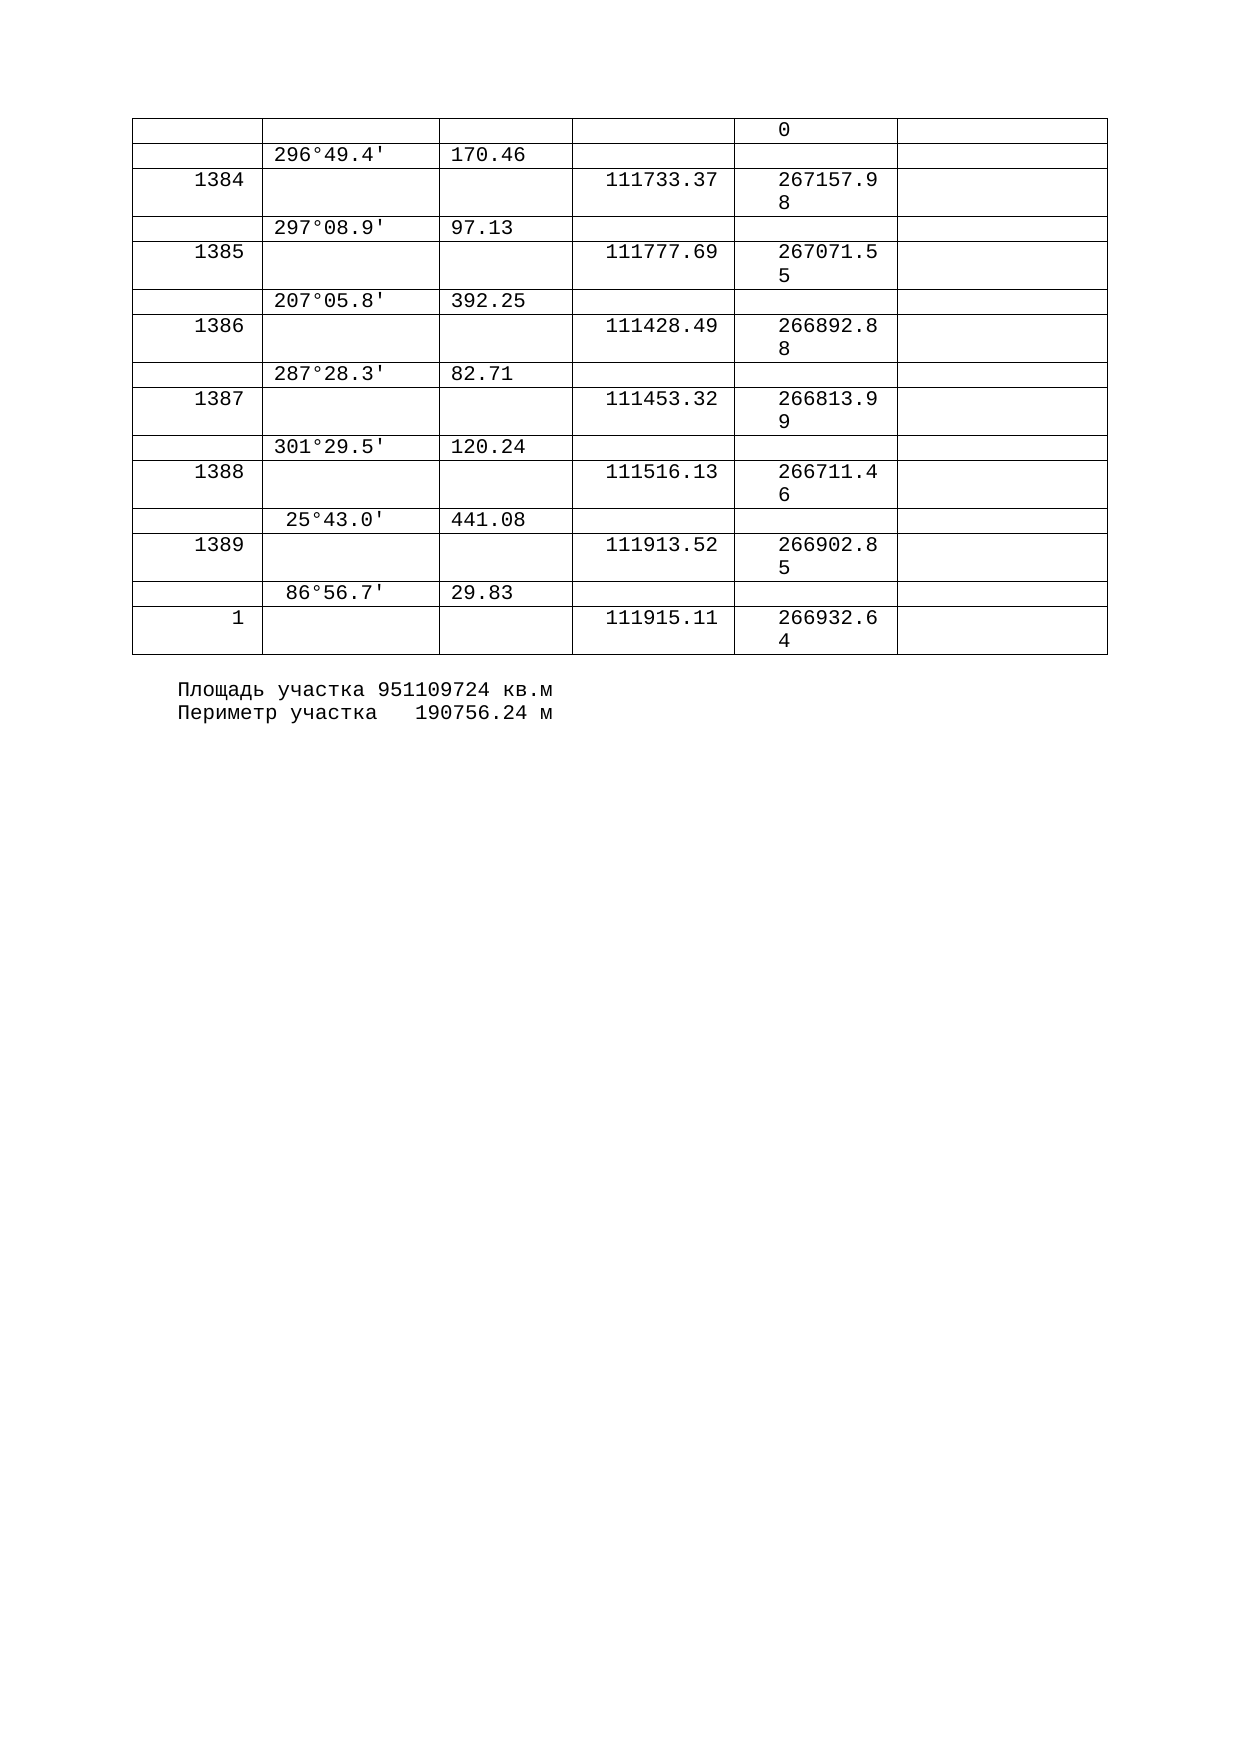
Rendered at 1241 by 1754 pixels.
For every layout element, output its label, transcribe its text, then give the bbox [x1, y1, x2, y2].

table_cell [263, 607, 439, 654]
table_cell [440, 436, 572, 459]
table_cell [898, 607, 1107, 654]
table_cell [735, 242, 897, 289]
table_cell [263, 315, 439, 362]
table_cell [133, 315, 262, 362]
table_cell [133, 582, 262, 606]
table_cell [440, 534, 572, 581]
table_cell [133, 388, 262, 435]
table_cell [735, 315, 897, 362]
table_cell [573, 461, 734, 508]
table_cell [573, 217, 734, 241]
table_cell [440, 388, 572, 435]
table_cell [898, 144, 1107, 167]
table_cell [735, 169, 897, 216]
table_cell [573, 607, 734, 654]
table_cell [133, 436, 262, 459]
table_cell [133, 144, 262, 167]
text Периметр участка 190756.24 м [177, 702, 1152, 726]
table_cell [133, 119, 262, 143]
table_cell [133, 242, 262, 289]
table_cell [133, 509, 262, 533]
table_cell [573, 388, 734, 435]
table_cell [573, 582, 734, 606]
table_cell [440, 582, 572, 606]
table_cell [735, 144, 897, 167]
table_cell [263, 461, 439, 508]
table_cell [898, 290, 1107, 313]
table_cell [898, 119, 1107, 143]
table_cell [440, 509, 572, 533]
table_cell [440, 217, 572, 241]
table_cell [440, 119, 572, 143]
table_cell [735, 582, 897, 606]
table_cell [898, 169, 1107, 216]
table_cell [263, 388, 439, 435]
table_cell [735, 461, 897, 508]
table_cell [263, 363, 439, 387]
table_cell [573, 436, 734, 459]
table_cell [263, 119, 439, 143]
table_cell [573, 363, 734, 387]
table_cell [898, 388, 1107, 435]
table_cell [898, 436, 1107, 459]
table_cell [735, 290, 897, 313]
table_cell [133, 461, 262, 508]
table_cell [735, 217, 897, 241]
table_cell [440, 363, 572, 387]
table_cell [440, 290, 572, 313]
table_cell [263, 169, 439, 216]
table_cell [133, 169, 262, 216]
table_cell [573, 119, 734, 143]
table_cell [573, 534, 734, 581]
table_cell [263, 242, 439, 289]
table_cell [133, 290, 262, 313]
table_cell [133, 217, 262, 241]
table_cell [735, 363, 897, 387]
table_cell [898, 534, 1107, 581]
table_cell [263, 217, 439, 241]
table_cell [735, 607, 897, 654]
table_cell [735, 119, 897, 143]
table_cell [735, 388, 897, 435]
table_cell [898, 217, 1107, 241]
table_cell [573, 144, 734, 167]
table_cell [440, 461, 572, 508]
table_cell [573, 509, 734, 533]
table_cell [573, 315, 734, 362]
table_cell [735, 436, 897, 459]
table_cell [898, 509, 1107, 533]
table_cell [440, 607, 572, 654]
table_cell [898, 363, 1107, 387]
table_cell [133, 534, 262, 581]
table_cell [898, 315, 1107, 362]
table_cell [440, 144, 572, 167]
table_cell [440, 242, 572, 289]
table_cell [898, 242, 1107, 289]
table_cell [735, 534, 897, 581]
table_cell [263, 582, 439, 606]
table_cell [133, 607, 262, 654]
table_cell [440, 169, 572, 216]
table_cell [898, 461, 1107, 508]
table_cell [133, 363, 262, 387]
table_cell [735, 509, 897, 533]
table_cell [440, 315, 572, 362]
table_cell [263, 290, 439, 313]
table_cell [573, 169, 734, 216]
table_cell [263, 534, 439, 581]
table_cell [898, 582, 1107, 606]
text Площадь участка 951109724 кв.м [177, 679, 1152, 702]
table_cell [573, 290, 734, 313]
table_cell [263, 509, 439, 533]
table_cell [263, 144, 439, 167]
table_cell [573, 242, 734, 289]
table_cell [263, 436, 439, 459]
